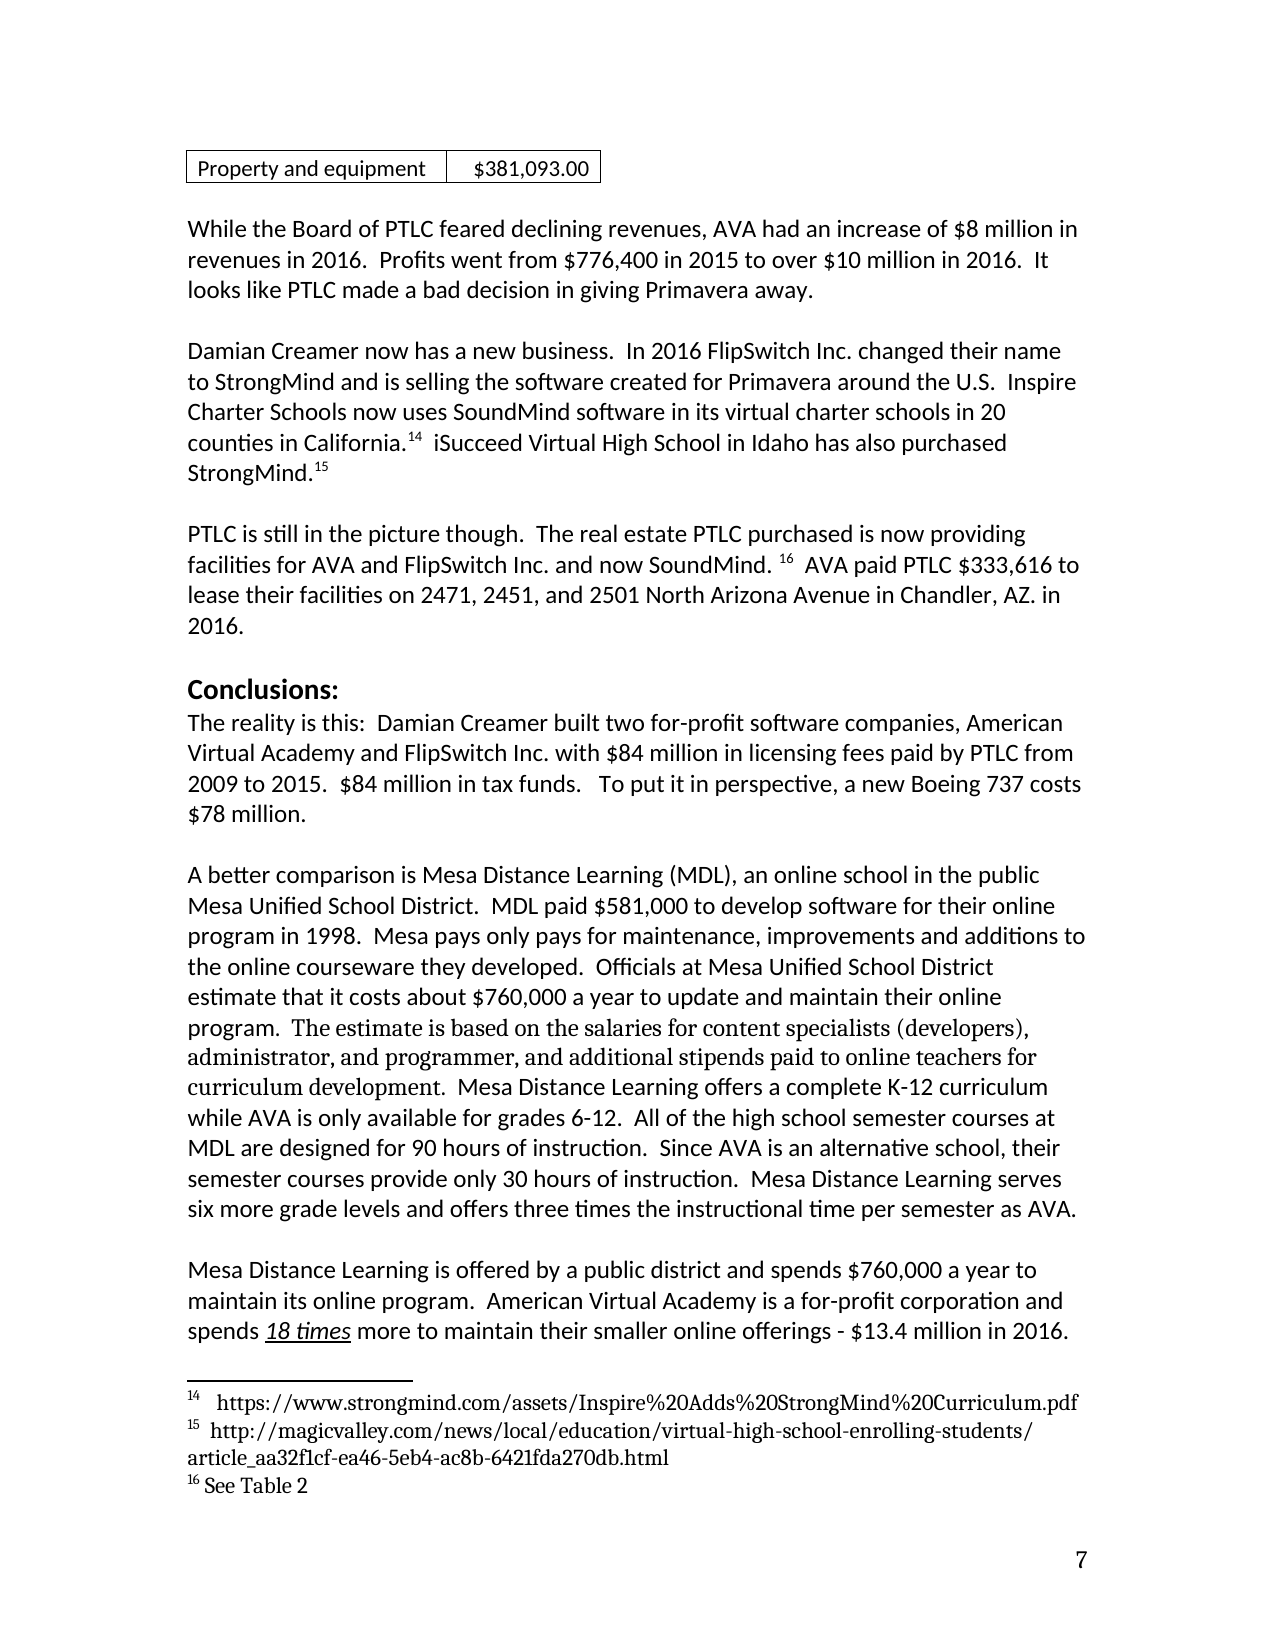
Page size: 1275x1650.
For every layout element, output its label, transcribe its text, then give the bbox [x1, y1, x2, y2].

text PTLC is still in the picture though. The real estate PTLC purchased is now providing facilities for AVA and FlipSwitch Inc. and now SoundMind. AVA paid PTLC $333,616 to lease their facilities on 2471, 2451, and 2501 North Arizona Avenue in Chandler, AZ. in 2016. [187, 519, 1087, 641]
table_cell $381,093.00 [447, 151, 600, 182]
text While the Board of PTLC feared declining revenues, AVA had an increase of $8 million in revenues in 2016. Profits went from $776,400 in 2015 to over $10 million in 2016. It looks like PTLC made a bad decision in giving Primavera away. [187, 213, 1087, 305]
text A better comparison is Mesa Distance Learning (MDL), an online school in the public Mesa Unified School District. MDL paid $581,000 to develop software for their online program in 1998. Mesa pays only pays for maintenance, improvements and additions to the online courseware they developed. Officials at Mesa Unified School District estimate that it costs about $760,000 a year to update and maintain their online program. The estimate is based on the salaries for content specialists (developers), administrator, and programmer, and additional stipends paid to online teachers for curriculum development. Mesa Distance Learning offers a complete K-12 curriculum while AVA is only available for grades 6-12. All of the high school semester courses at MDL are designed for 90 hours of instruction. Since AVA is an alternative school, their semester courses provide only 30 hours of instruction. Mesa Distance Learning serves six more grade levels and offers three times the instructional time per semester as AVA. [187, 859, 1087, 1224]
table_cell Property and equipment [187, 151, 446, 182]
text The reality is this: Damian Creamer built two for-profit software companies, American Virtual Academy and FlipSwitch Inc. with $84 million in licensing fees paid by PTLC from 2009 to 2015. $84 million in tax funds. To put it in perspective, a new Boeing 737 costs $78 million. [187, 707, 1087, 829]
text Damian Creamer now has a new business. In 2016 FlipSwitch Inc. changed their name to StrongMind and is selling the software created for Primavera around the U.S. Inspire Charter Schools now uses SoundMind software in its virtual charter schools in 20 counties in California. iSucceed Virtual High School in Idaho has also purchased StrongMind. [187, 336, 1087, 488]
text Mesa Distance Learning is offered by a public district and spends $760,000 a year to maintain its online program. American Virtual Academy is a for-profit corporation and spends 18 times more to maintain their smaller online offerings - $13.4 million in 2016. [187, 1254, 1087, 1346]
text Conclusions: [187, 671, 1087, 707]
